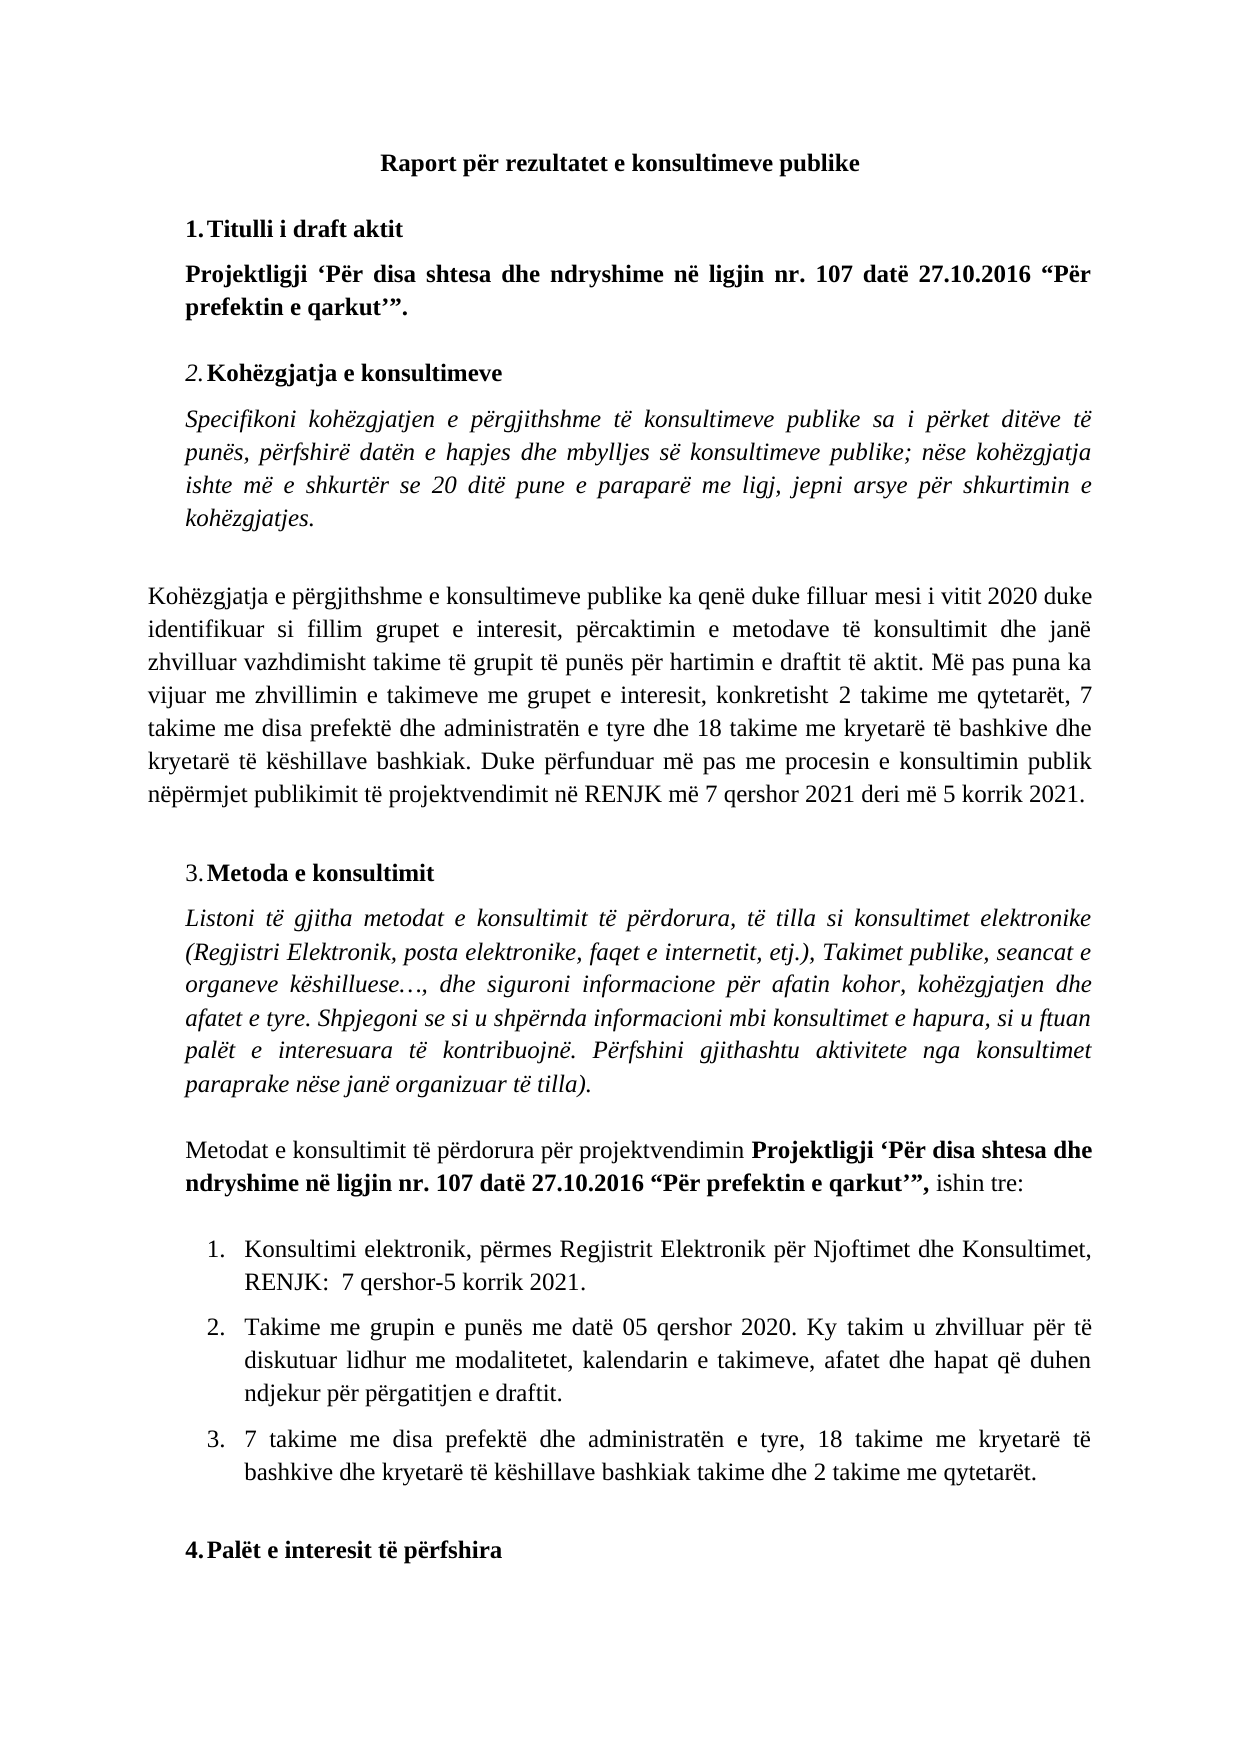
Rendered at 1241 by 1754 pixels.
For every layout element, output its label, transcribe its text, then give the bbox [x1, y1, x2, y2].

list Titulli i draft aktit [185, 214, 1093, 242]
list Konsultimi elektronik, përmes Regjistrit Elektronik për Njoftimet dhe Konsultimet, RENJK: 7 qershor-5 korrik 2021. [207, 1234, 1093, 1296]
list Metoda e konsultimit [185, 858, 1093, 887]
text Listoni të gjitha metodat e konsultimit të përdorura, të tilla si konsultimet elektronike (Regjistri Elektronik, posta elektronike, faqet e internetit, etj.), Takimet publike, seancat e organeve këshilluese…, dhe siguroni informacione për afatin kohor, kohëzgjatjen dhe afatet e tyre. Shpjegoni se si u shpërnda informacioni mbi konsultimet e hapura, si u ftuan palët e interesuara të kontribuojnë. Përfshini gjithashtu aktivitete nga konsultimet paraprake nëse janë organizuar të tilla). [185, 903, 1093, 1097]
list Palët e interesit të përfshira [185, 1535, 1093, 1564]
list 7 takime me disa prefektë dhe administratën e tyre, 18 takime me kryetarë të bashkive dhe kryetarë të këshillave bashkiak takime dhe 2 takime me qytetarët. [207, 1424, 1093, 1486]
text Specifikoni kohëzgjatjen e përgjithshme të konsultimeve publike sa i përket ditëve të punës, përfshirë datën e hapjes dhe mbylljes së konsultimeve publike; nëse kohëzgjatja ishte më e shkurtër se 20 ditë pune e paraparë me ligj, jepni arsye për shkurtimin e kohëzgjatjes. [185, 404, 1093, 532]
list Kohëzgjatja e konsultimeve [185, 358, 1093, 387]
text Metodat e konsultimit të përdorura për projektvendimin Projektligji ‘Për disa shtesa dhe ndryshime në ligjin nr. 107 datë 27.10.2016 “Për prefektin e qarkut’”, ishin tre: [185, 1135, 1093, 1196]
list Takime me grupin e punës me datë 05 qershor 2020. Ky takim u zhvilluar për të diskutuar lidhur me modalitetet, kalendarin e takimeve, afatet dhe hapat që duhen ndjekur për përgatitjen e draftit. [207, 1312, 1093, 1407]
text Raport për rezultatet e konsultimeve publike [148, 148, 1093, 176]
text Projektligji ‘Për disa shtesa dhe ndryshime në ligjin nr. 107 datë 27.10.2016 “Për prefektin e qarkut’”. [185, 259, 1093, 321]
text Kohëzgjatja e përgjithshme e konsultimeve publike ka qenë duke filluar mesi i vitit 2020 duke identifikuar si fillim grupet e interesit, përcaktimin e metodave të konsultimit dhe janë zhvilluar vazhdimisht takime të grupit të punës për hartimin e draftit të aktit. Më pas puna ka vijuar me zhvillimin e takimeve me grupet e interesit, konkretisht 2 takime me qytetarët, 7 takime me disa prefektë dhe administratën e tyre dhe 18 takime me kryetarë të bashkive dhe kryetarë të këshillave bashkiak. Duke përfunduar më pas me procesin e konsultimin publik nëpërmjet publikimit të projektvendimit në RENJK më 7 qershor 2021 deri më 5 korrik 2021. [148, 581, 1093, 808]
